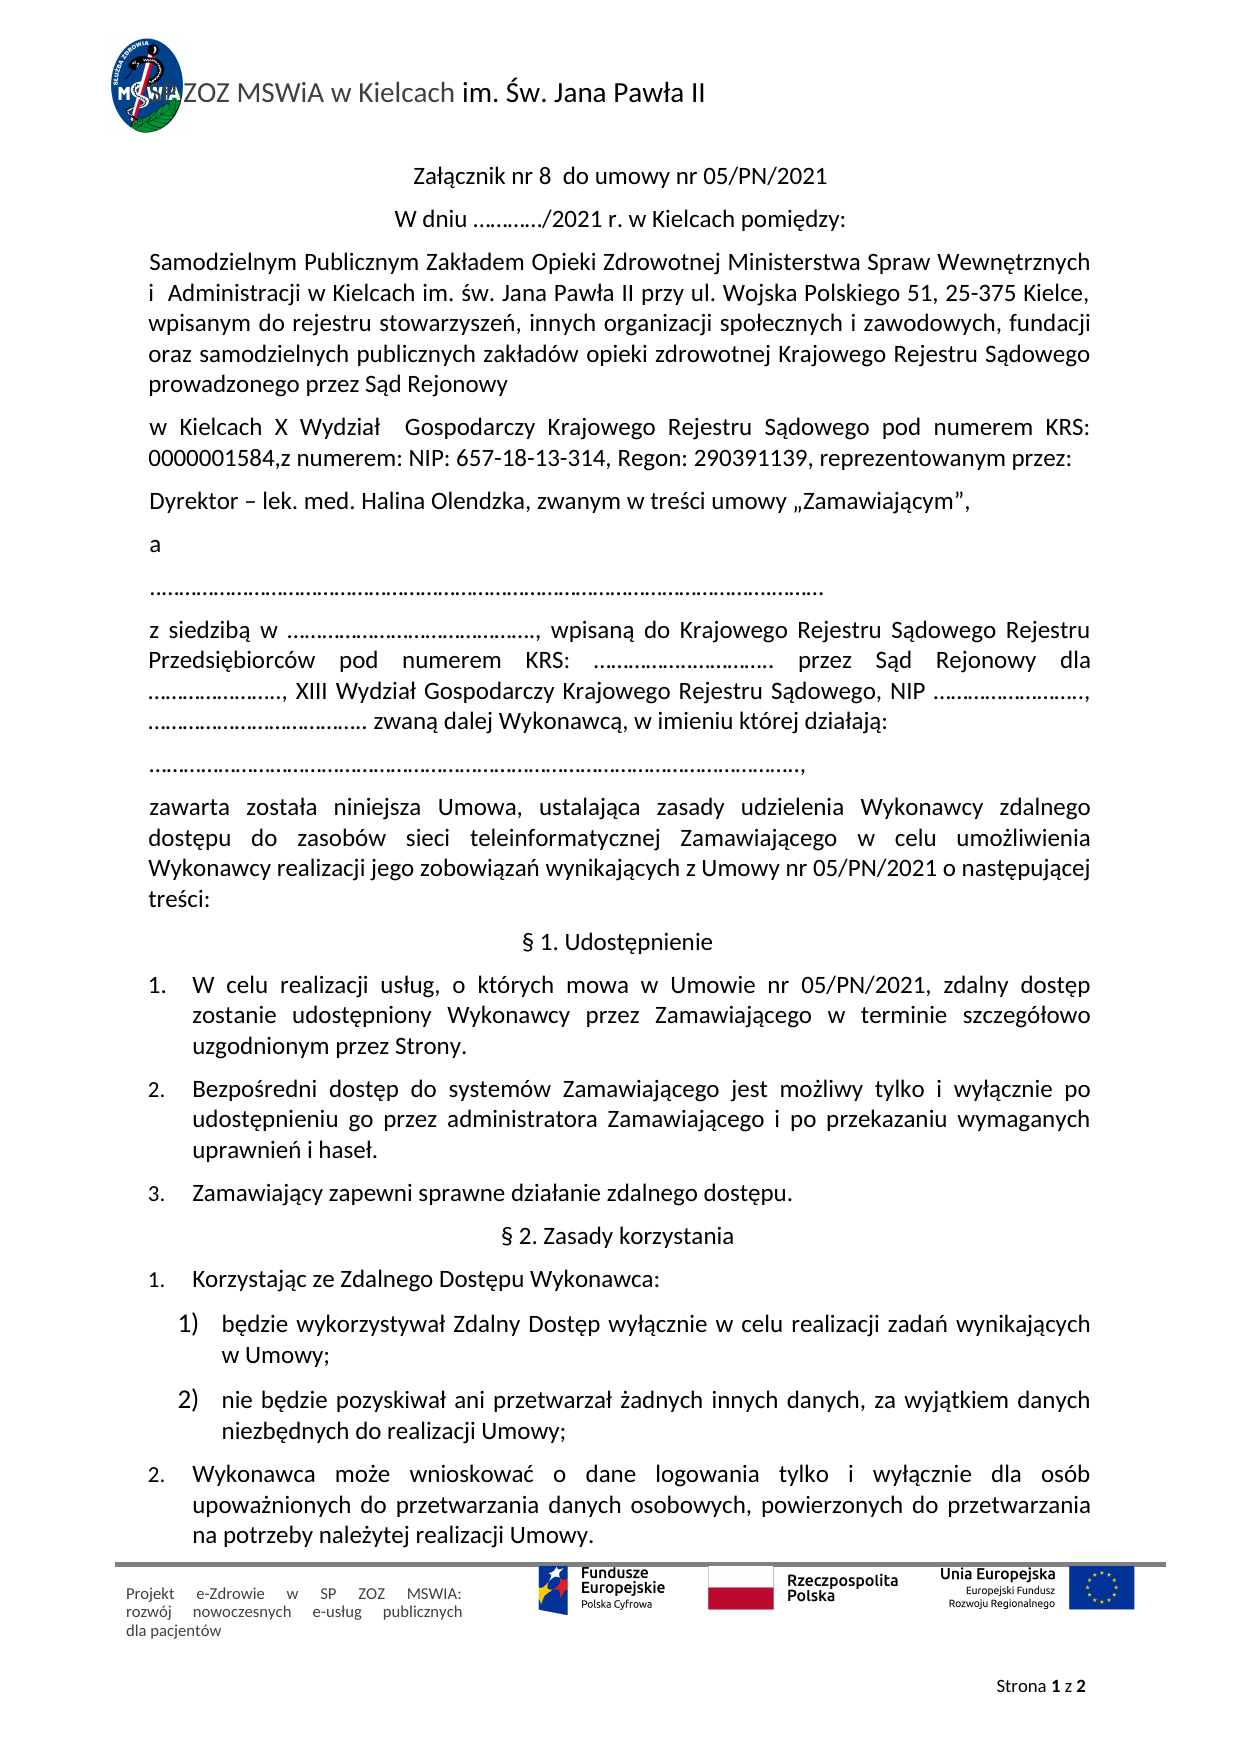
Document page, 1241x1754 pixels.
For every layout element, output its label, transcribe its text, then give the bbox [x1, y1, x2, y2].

picture [525, 1566, 1149, 1630]
text z siedzibą w ……………………………………., wpisaną do Krajowego Rejestru Sądowego Rejestru Przedsiębiorców pod numerem KRS: ……………..………….. przez Sąd Rejonowy dla ………………….., XIII Wydział Gospodarczy Krajowego Rejestru Sądowego, NIP …………………….., ……………………………….. zwaną dalej Wykonawcą, w imieniu której działają: [148, 614, 1092, 736]
list nie będzie pozyskiwał ani przetwarzał żadnych innych danych, za wyjątkiem danych niezbędnych do realizacji Umowy; [177, 1382, 1092, 1446]
list Korzystając ze Zdalnego Dostępu Wykonawca: [148, 1263, 1092, 1294]
list W celu realizacji usług, o których mowa w Umowie nr 05/PN/2021, zdalny dostęp zostanie udostępniony Wykonawcy przez Zamawiającego w terminie szczegółowo uzgodnionym przez Strony. [148, 969, 1092, 1061]
picture [107, 36, 188, 137]
list Bezpośredni dostęp do systemów Zamawiającego jest możliwy tylko i wyłącznie po udostępnieniu go przez administratora Zamawiającego i po przekazaniu wymaganych uprawnień i haseł. [148, 1073, 1092, 1165]
subtitle § 2. Zasady korzystania [148, 1220, 1087, 1251]
text w Kielcach X Wydział Gospodarczy Krajowego Rejestru Sądowego pod numerem KRS: 0000001584,z numerem: NIP: 657-18-13-314, Regon: 290391139, reprezentowanym przez: [148, 411, 1092, 472]
text Załącznik nr 8 do umowy nr 05/PN/2021 [148, 160, 1092, 191]
text Samodzielnym Publicznym Zakładem Opieki Zdrowotnej Ministerstwa Spraw Wewnętrznych i Administracji w Kielcach im. św. Jana Pawła II przy ul. Wojska Polskiego 51, 25-375 Kielce, wpisanym do rejestru stowarzyszeń, innych organizacji społecznych i zawodowych, fundacji oraz samodzielnych publicznych zakładów opieki zdrowotnej Krajowego Rejestru Sądowego prowadzonego przez Sąd Rejonowy [148, 246, 1092, 399]
text zawarta została niniejsza Umowa, ustalająca zasady udzielenia Wykonawcy zdalnego dostępu do zasobów sieci teleinformatycznej Zamawiającego w celu umożliwienia Wykonawcy realizacji jego zobowiązań wynikających z Umowy nr 05/PN/2021 o następującej treści: [148, 791, 1092, 913]
subtitle § 1. Udostępnienie [148, 926, 1087, 957]
list będzie wykorzystywał Zdalny Dostęp wyłącznie w celu realizacji zadań wynikających w Umowy; [177, 1306, 1092, 1370]
text ………………………………………………………………………………………………….., [148, 748, 1092, 779]
text a [148, 528, 1092, 558]
list Wykonawca może wnioskować o dane logowania tylko i wyłącznie dla osób upoważnionych do przetwarzania danych osobowych, powierzonych do przetwarzania na potrzeby należytej realizacji Umowy. [148, 1458, 1092, 1550]
text W dniu …………/2021 r. w Kielcach pomiędzy: [148, 203, 1092, 234]
list Zamawiający zapewni sprawne działanie zdalnego dostępu. [148, 1177, 1092, 1208]
text ..…………………………………………………………………………………………….……… [148, 571, 1092, 601]
text Dyrektor – lek. med. Halina Olendzka, zwanym w treści umowy „Zamawiającym”, [148, 485, 1092, 515]
